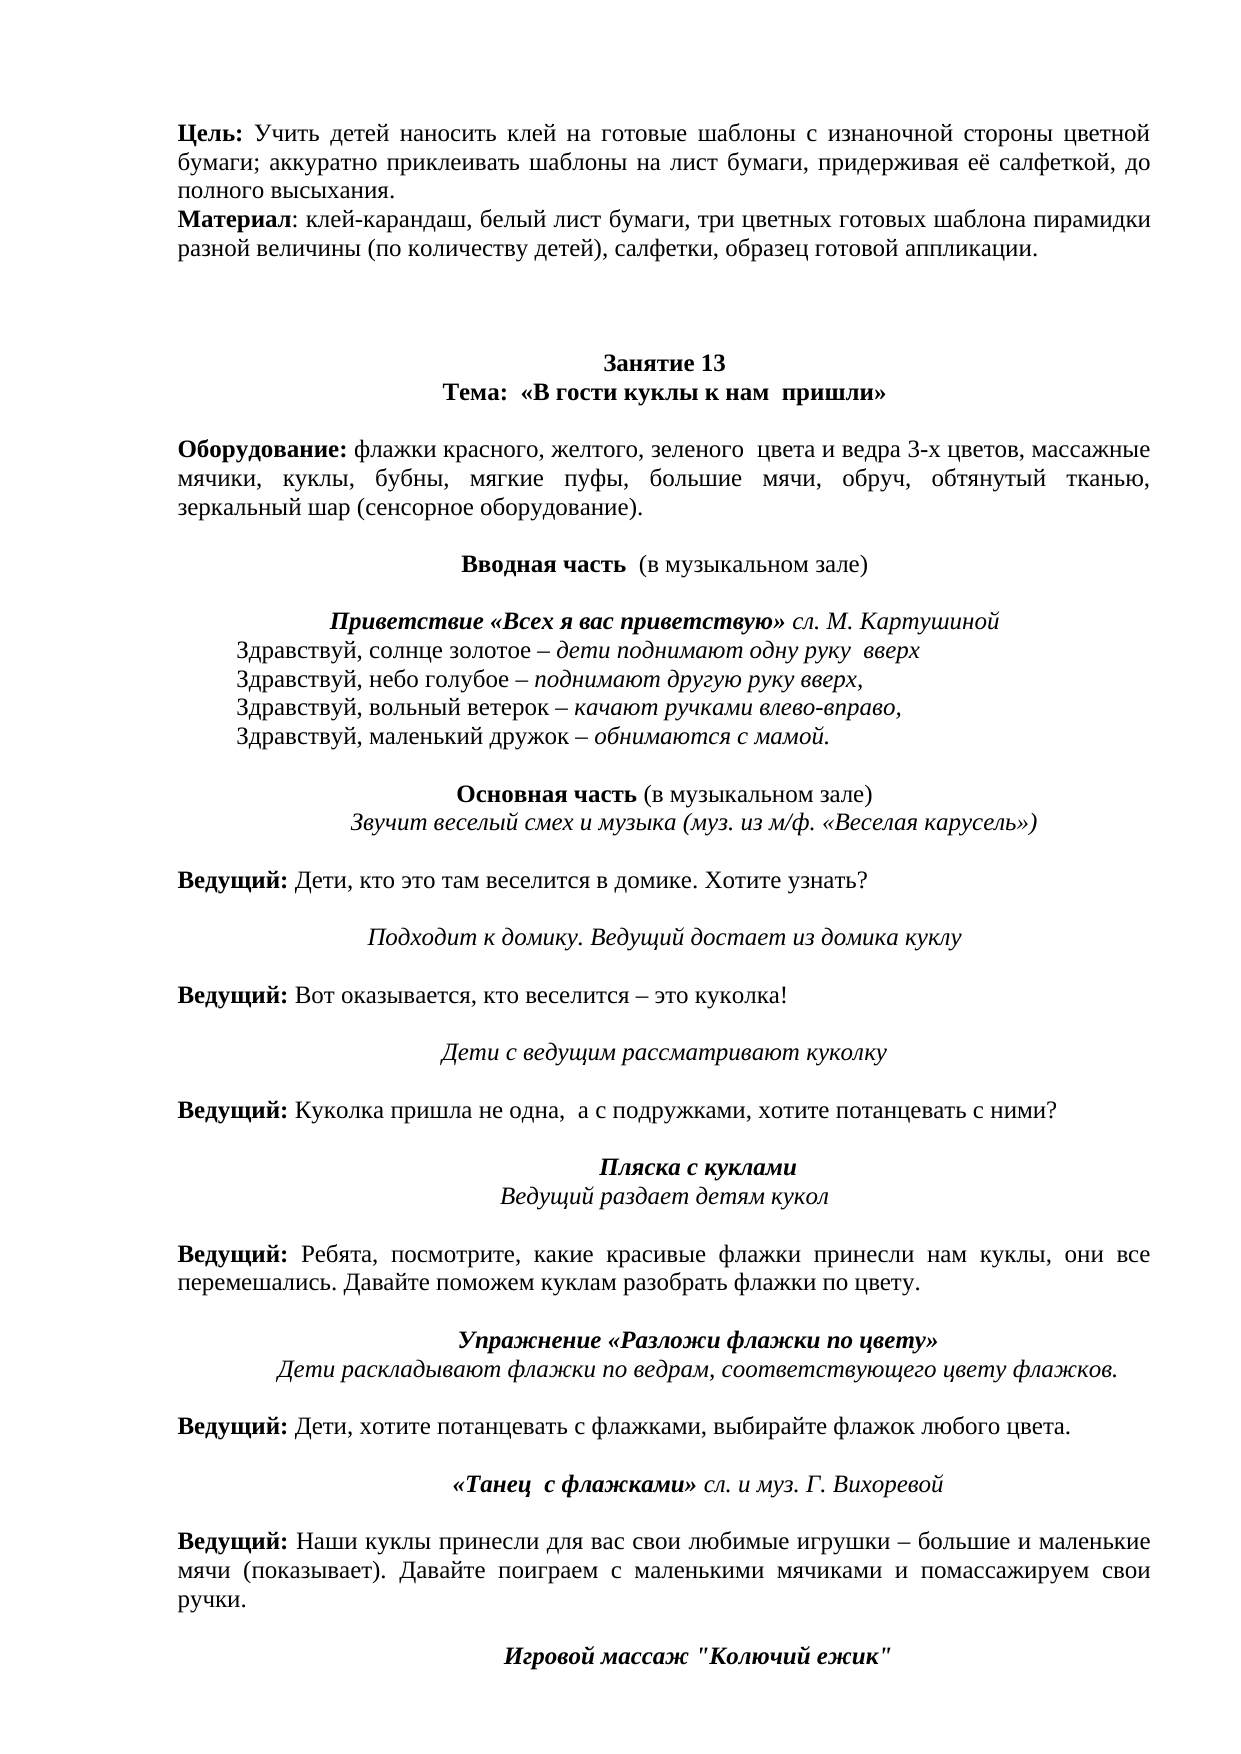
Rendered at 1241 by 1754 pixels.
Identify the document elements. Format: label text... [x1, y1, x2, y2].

list Упражнение «Разложи флажки по цвету» [244, 1325, 1152, 1354]
list Пляска с куклами [244, 1152, 1152, 1181]
text Занятие 13 [177, 348, 1152, 377]
list Игровой массаж "Колючий ежик" [244, 1641, 1152, 1670]
text Здравствуй, небо голубое – поднимают другую руку вверх, [177, 664, 1152, 692]
text Материал: клей-карандаш, белый лист бумаги, три цветных готовых шаблона пирамидки разной величины (по количеству детей), салфетки, образец готовой аппликации. [177, 204, 1152, 262]
list «Танец с флажками» сл. и муз. Г. Вихоревой [244, 1469, 1152, 1497]
text Дети с ведущим рассматривают куколку [177, 1037, 1152, 1066]
text Ведущий: Дети, хотите потанцевать с флажками, выбирайте флажок любого цвета. [177, 1411, 1152, 1440]
text Ведущий раздает детям кукол [177, 1181, 1152, 1210]
list Дети раскладывают флажки по ведрам, соответствующего цвету флажков. [244, 1354, 1152, 1382]
text Ведущий: Ребята, посмотрите, какие красивые флажки принесли нам куклы, они все перемешались. Давайте поможем куклам разобрать флажки по цвету. [177, 1239, 1152, 1296]
text Ведущий: Наши куклы принесли для вас свои любимые игрушки – большие и маленькие мячи (показывает). Давайте поиграем с маленькими мячиками и помассажируем свои ручки. [177, 1526, 1152, 1612]
text Вводная часть (в музыкальном зале) [177, 549, 1152, 578]
text Оборудование: флажки красного, желтого, зеленого цвета и ведра 3-х цветов, массажные мячики, куклы, бубны, мягкие пуфы, большие мячи, обруч, обтянутый тканью, зеркальный шар (сенсорное оборудование). [177, 434, 1152, 521]
text Подходит к домику. Ведущий достает из домика куклу [177, 922, 1152, 951]
text Приветствие «Всех я вас приветствую» сл. М. Картушиной [177, 606, 1152, 635]
text Ведущий: Куколка пришла не одна, а с подружками, хотите потанцевать с ними? [177, 1095, 1152, 1124]
text Здравствуй, маленький дружок – обнимаются с мамой. [177, 721, 1152, 750]
text Ведущий: Дети, кто это там веселится в домике. Хотите узнать? [177, 865, 1152, 894]
text Здравствуй, солнце золотое – дети поднимают одну руку вверх [177, 635, 1152, 664]
text Здравствуй, вольный ветерок – качают ручками влево-вправо, [177, 692, 1152, 721]
text Тема: «В гости куклы к нам пришли» [177, 377, 1152, 406]
text Цель: Учить детей наносить клей на готовые шаблоны с изнаночной стороны цветной бумаги; аккуратно приклеивать шаблоны на лист бумаги, придерживая её салфеткой, до полного высыхания. [177, 118, 1152, 204]
text Звучит веселый смех и музыка (муз. из м/ф. «Веселая карусель») [177, 807, 1152, 836]
text Основная часть (в музыкальном зале) [177, 779, 1152, 807]
text Ведущий: Вот оказывается, кто веселится – это куколка! [177, 980, 1152, 1009]
